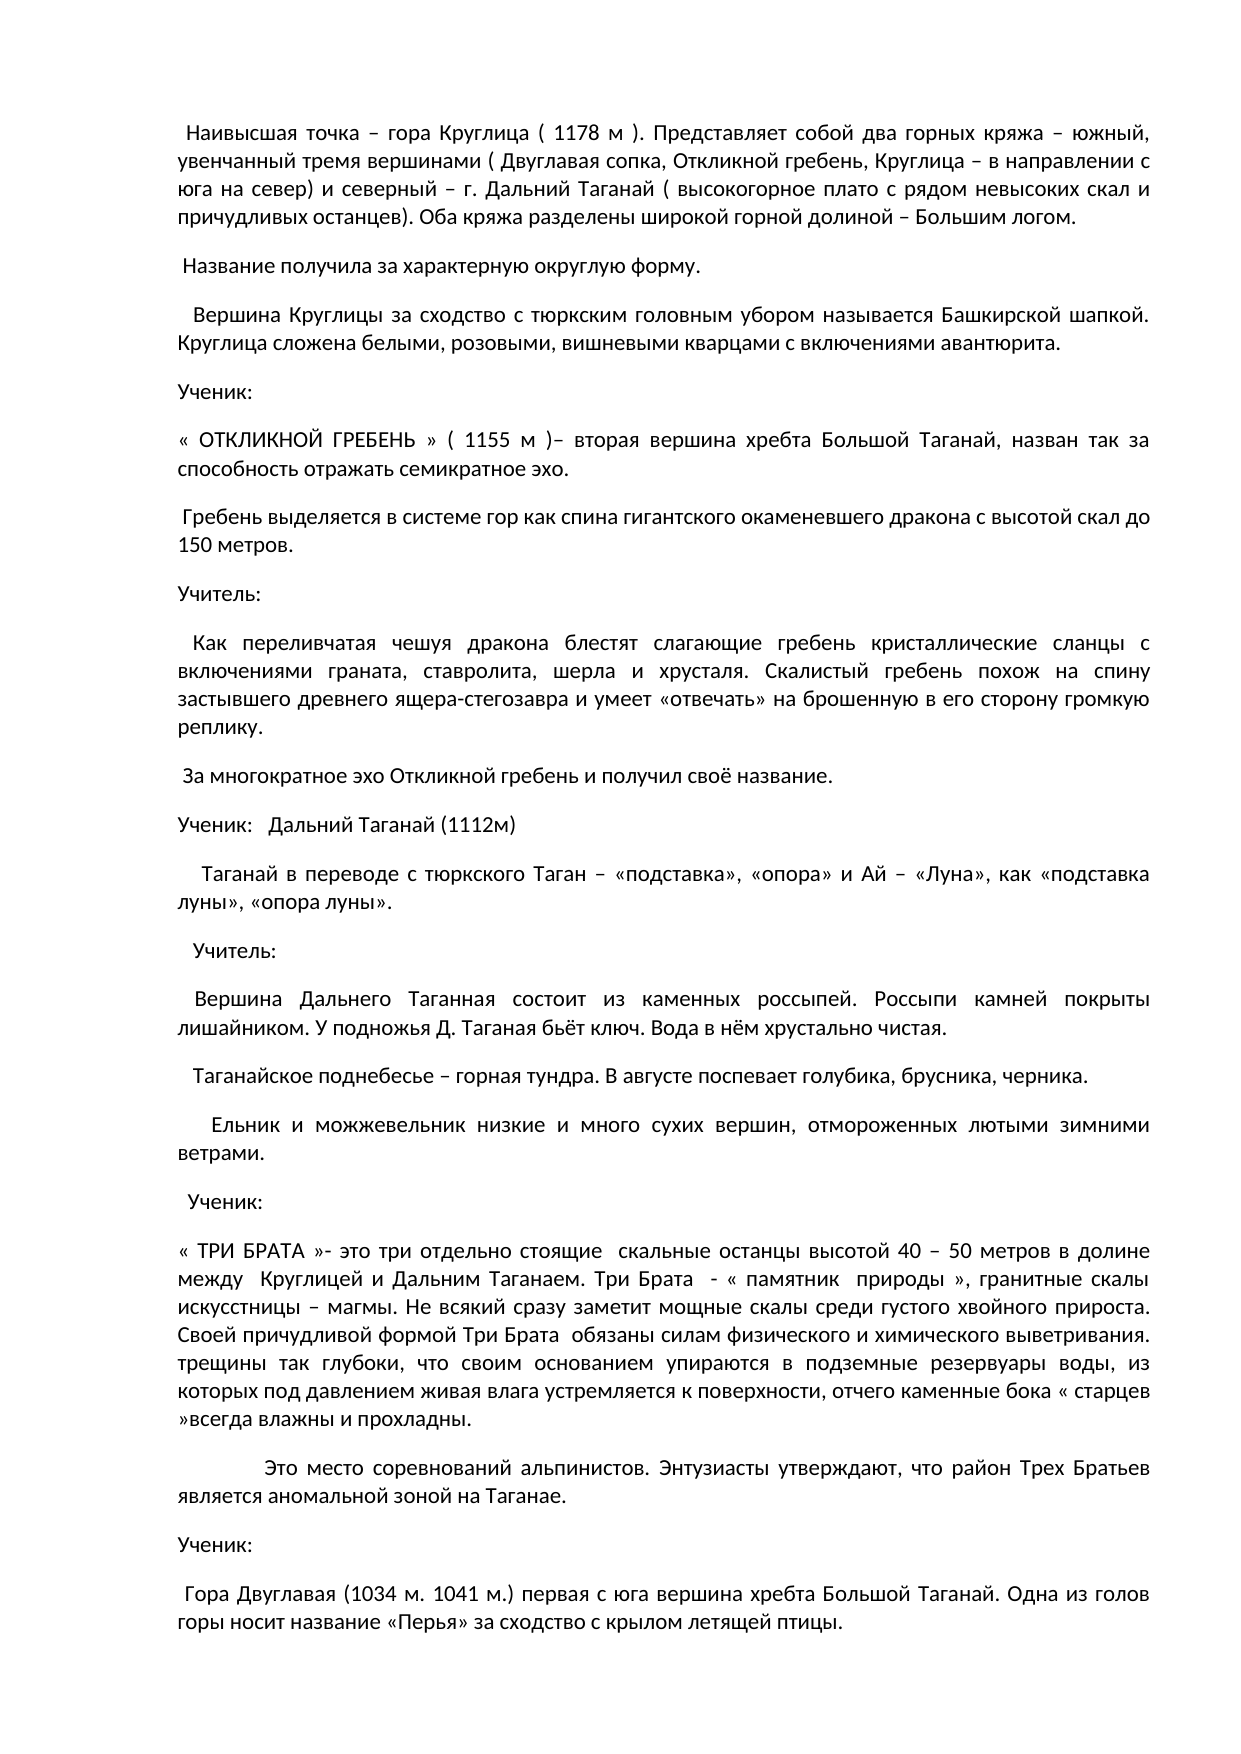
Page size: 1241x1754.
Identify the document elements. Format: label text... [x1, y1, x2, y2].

text Ученик: [177, 1187, 1152, 1215]
text Как переливчатая чешуя дракона блестят слагающие гребень кристаллические сланцы с включениями граната, ставролита, шерла и хрусталя. Скалистый гребень похож на спину застывшего древнего ящера-стегозавра и умеет «отвечать» на брошенную в его сторону громкую реплику. [177, 628, 1152, 740]
text Ученик: [177, 377, 1152, 405]
text Таганайское поднебесье – горная тундра. В августе поспевает голубика, брусника, черника. [177, 1061, 1152, 1089]
text Учитель: [177, 579, 1152, 607]
text Вершина Круглицы за сходство с тюркским головным убором называется Башкирской шапкой. Круглица сложена белыми, розовыми, вишневыми кварцами с включениями авантюрита. [177, 300, 1152, 356]
text « ОТКЛИКНОЙ ГРЕБЕНЬ » ( 1155 м )– вторая вершина хребта Большой Таганай, назван так за способность отражать семикратное эхо. [177, 426, 1152, 482]
text Ельник и можжевельник низкие и много сухих вершин, отмороженных лютыми зимними ветрами. [177, 1110, 1152, 1166]
text Ученик: Дальний Таганай (1112м) [177, 810, 1152, 838]
text Гора Двуглавая (1034 м. 1041 м.) первая с юга вершина хребта Большой Таганай. Одна из голов горы носит название «Перья» за сходство с крылом летящей птицы. [177, 1579, 1152, 1635]
text Учитель: [177, 936, 1152, 964]
text Это место соревнований альпинистов. Энтузиасты утверждают, что район Трех Братьев является аномальной зоной на Таганае. [177, 1453, 1152, 1509]
text « ТРИ БРАТА »- это три отдельно стоящие скальные останцы высотой 40 – 50 метров в долине между Круглицей и Дальним Таганаем. Три Брата - « памятник природы », гранитные скалы искусстницы – магмы. Не всякий сразу заметит мощные скалы среди густого хвойного прироста. Своей причудливой формой Три Брата обязаны силам физического и химического выветривания. трещины так глубоки, что своим основанием упираются в подземные резервуары воды, из которых под давлением живая влага устремляется к поверхности, отчего каменные бока « старцев »всегда влажны и прохладны. [177, 1236, 1152, 1432]
text За многократное эхо Откликной гребень и получил своё название. [177, 761, 1152, 789]
text Таганай в переводе с тюркского Таган – «подставка», «опора» и Ай – «Луна», как «подставка луны», «опора луны». [177, 859, 1152, 915]
text Вершина Дальнего Таганная состоит из каменных россыпей. Россыпи камней покрыты лишайником. У подножья Д. Таганая бьёт ключ. Вода в нём хрустально чистая. [177, 984, 1152, 1041]
text Название получила за характерную округлую форму. [177, 251, 1152, 279]
text Наивысшая точка – гора Круглица ( 1178 м ). Представляет собой два горных кряжа – южный, увенчанный тремя вершинами ( Двуглавая сопка, Откликной гребень, Круглица – в направлении с юга на север) и северный – г. Дальний Таганай ( высокогорное плато с рядом невысоких скал и причудливых останцев). Оба кряжа разделены широкой горной долиной – Большим логом. [177, 118, 1152, 230]
text Ученик: [177, 1530, 1152, 1558]
text Гребень выделяется в системе гор как спина гигантского окаменевшего дракона с высотой скал до 150 метров. [177, 502, 1152, 558]
